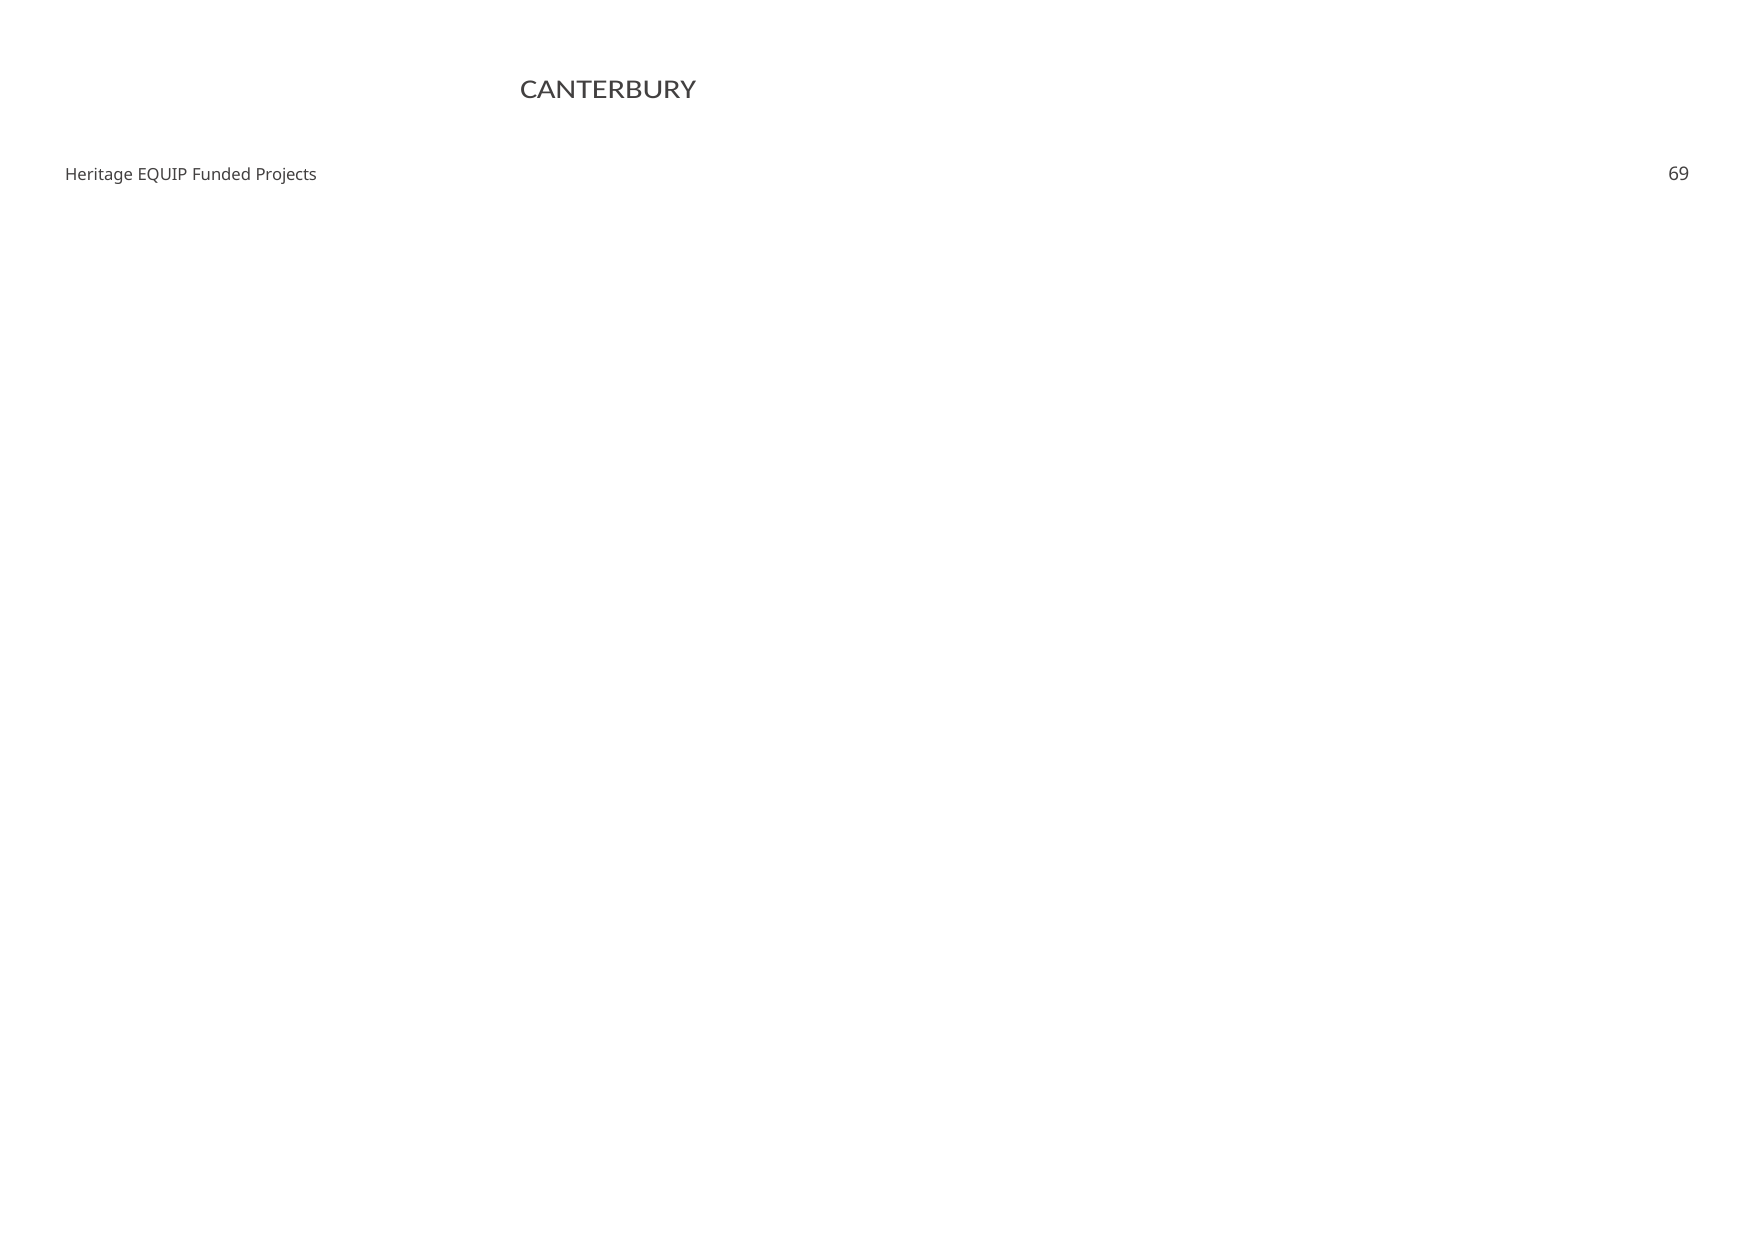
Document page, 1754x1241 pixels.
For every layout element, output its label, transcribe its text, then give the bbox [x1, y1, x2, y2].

text Heritage EQUIP Funded Projects 69 [65, 160, 1718, 185]
